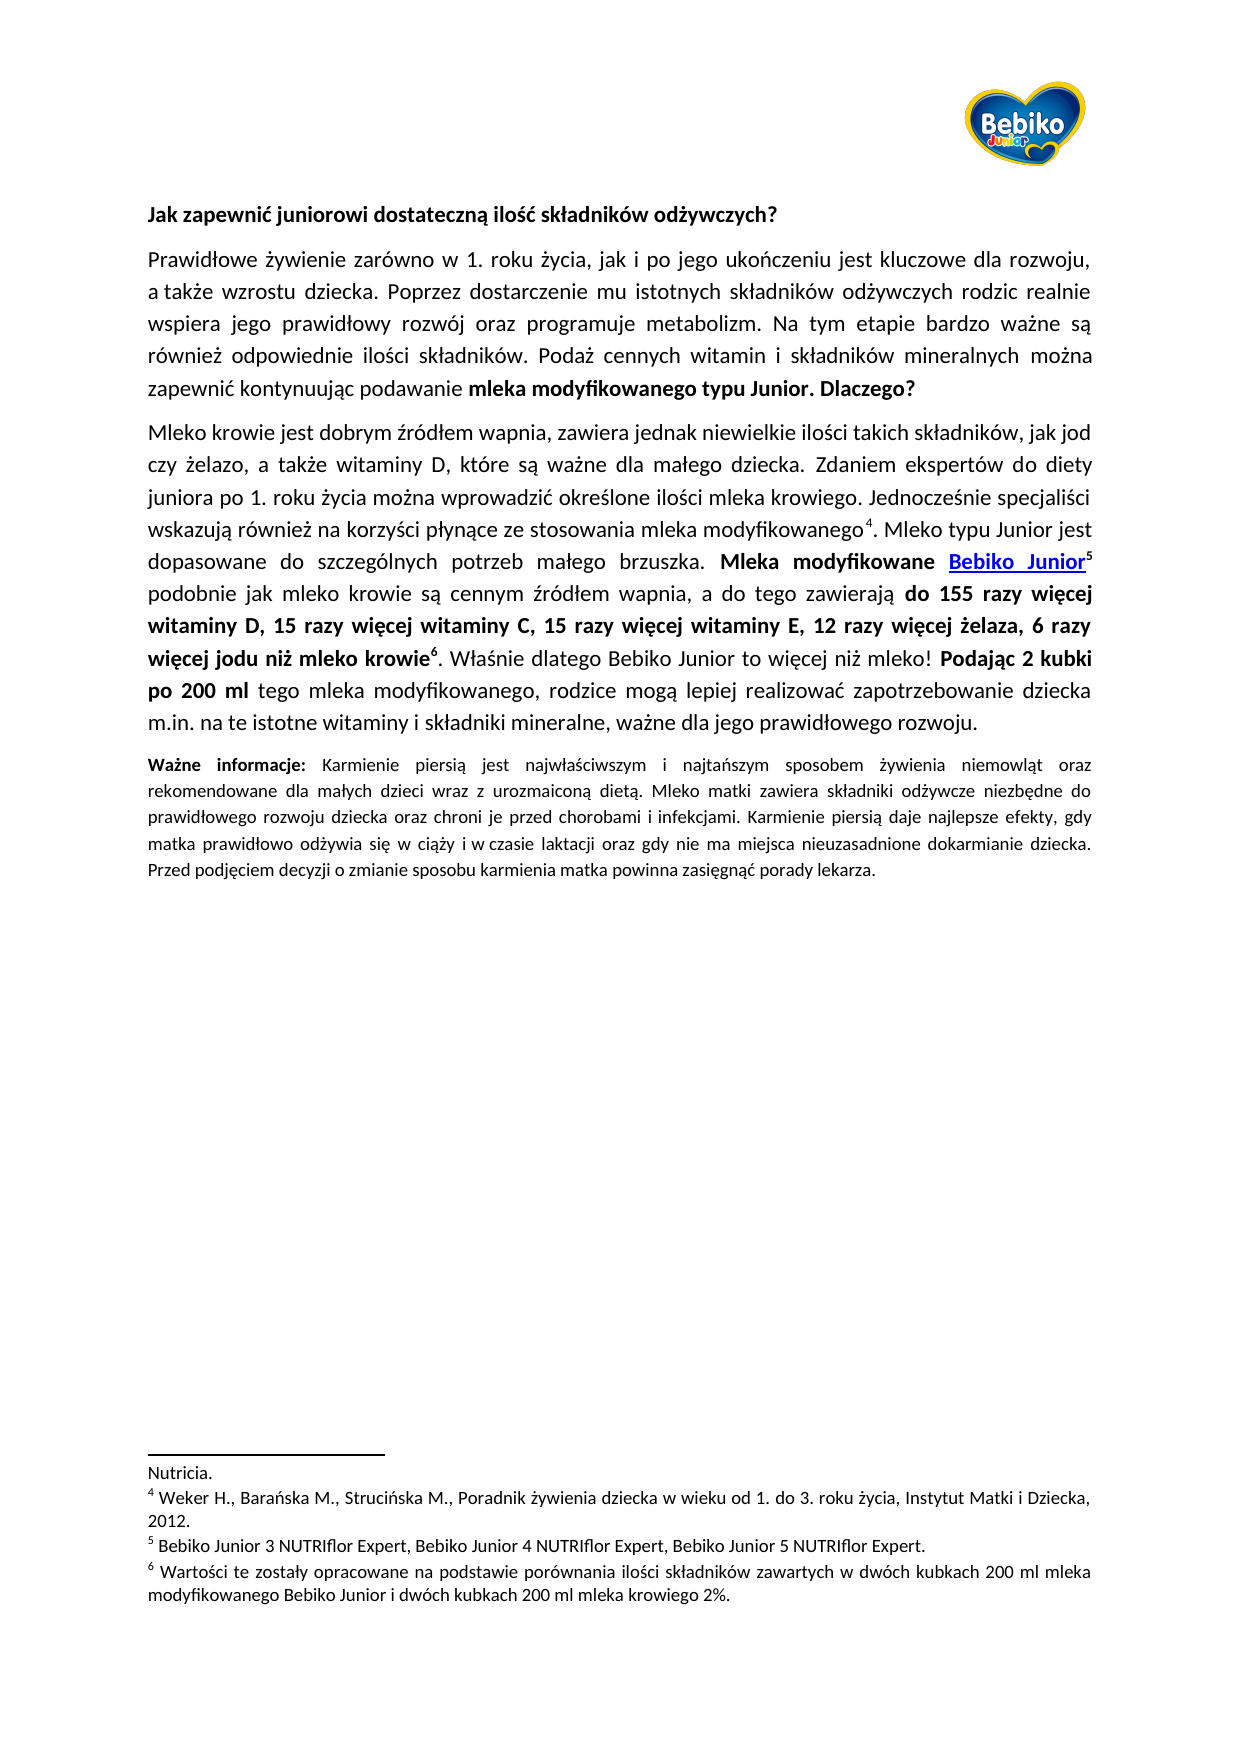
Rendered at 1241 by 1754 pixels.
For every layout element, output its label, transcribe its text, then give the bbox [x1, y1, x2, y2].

text Jak zapewnić juniorowi dostateczną ilość składników odżywczych? [148, 200, 1093, 228]
text Mleko krowie jest dobrym źródłem wapnia, zawiera jednak niewielkie ilości takich składników, jak jod czy żelazo, a także witaminy D, które są ważne dla małego dziecka. Zdaniem ekspertów do diety juniora po 1. roku życia można wprowadzić określone ilości mleka krowiego. Jednocześnie specjaliści wskazują również na korzyści płynące ze stosowania mleka modyfikowanego. Mleko typu Junior jest dopasowane do szczególnych potrzeb małego brzuszka. Mleka modyfikowane Bebiko Junior podobnie jak mleko krowie są cennym źródłem wapnia, a do tego zawierają do 155 razy więcej witaminy D, 15 razy więcej witaminy C, 15 razy więcej witaminy E, 12 razy więcej żelaza, 6 razy więcej jodu niż mleko krowie. Właśnie dlatego Bebiko Junior to więcej niż mleko! Podając 2 kubki po 200 ml tego mleka modyfikowanego, rodzice mogą lepiej realizować zapotrzebowanie dziecka m.in. na te istotne witaminy i składniki mineralne, ważne dla jego prawidłowego rozwoju. [148, 418, 1093, 736]
text Prawidłowe żywienie zarówno w 1. roku życia, jak i po jego ukończeniu jest kluczowe dla rozwoju, a także wzrostu dziecka. Poprzez dostarczenie mu istotnych składników odżywczych rodzic realnie wspiera jego prawidłowy rozwój oraz programuje metabolizm. Na tym etapie bardzo ważne są również odpowiednie ilości składników. Podaż cennych witamin i składników mineralnych można zapewnić kontynuując podawanie mleka modyfikowanego typu Junior. Dlaczego? [148, 245, 1093, 402]
text Ważne informacje: Karmienie piersią jest najwłaściwszym i najtańszym sposobem żywienia niemowląt oraz rekomendowane dla małych dzieci wraz z urozmaiconą dietą. Mleko matki zawiera składniki odżywcze niezbędne do prawidłowego rozwoju dziecka oraz chroni je przed chorobami i infekcjami. Karmienie piersią daje najlepsze efekty, gdy matka prawidłowo odżywia się w ciąży i w czasie laktacji oraz gdy nie ma miejsca nieuzasadnione dokarmianie dziecka. Przed podjęciem decyzji o zmianie sposobu karmienia matka powinna zasięgnąć porady lekarza. [148, 753, 1093, 881]
picture [943, 73, 1093, 173]
